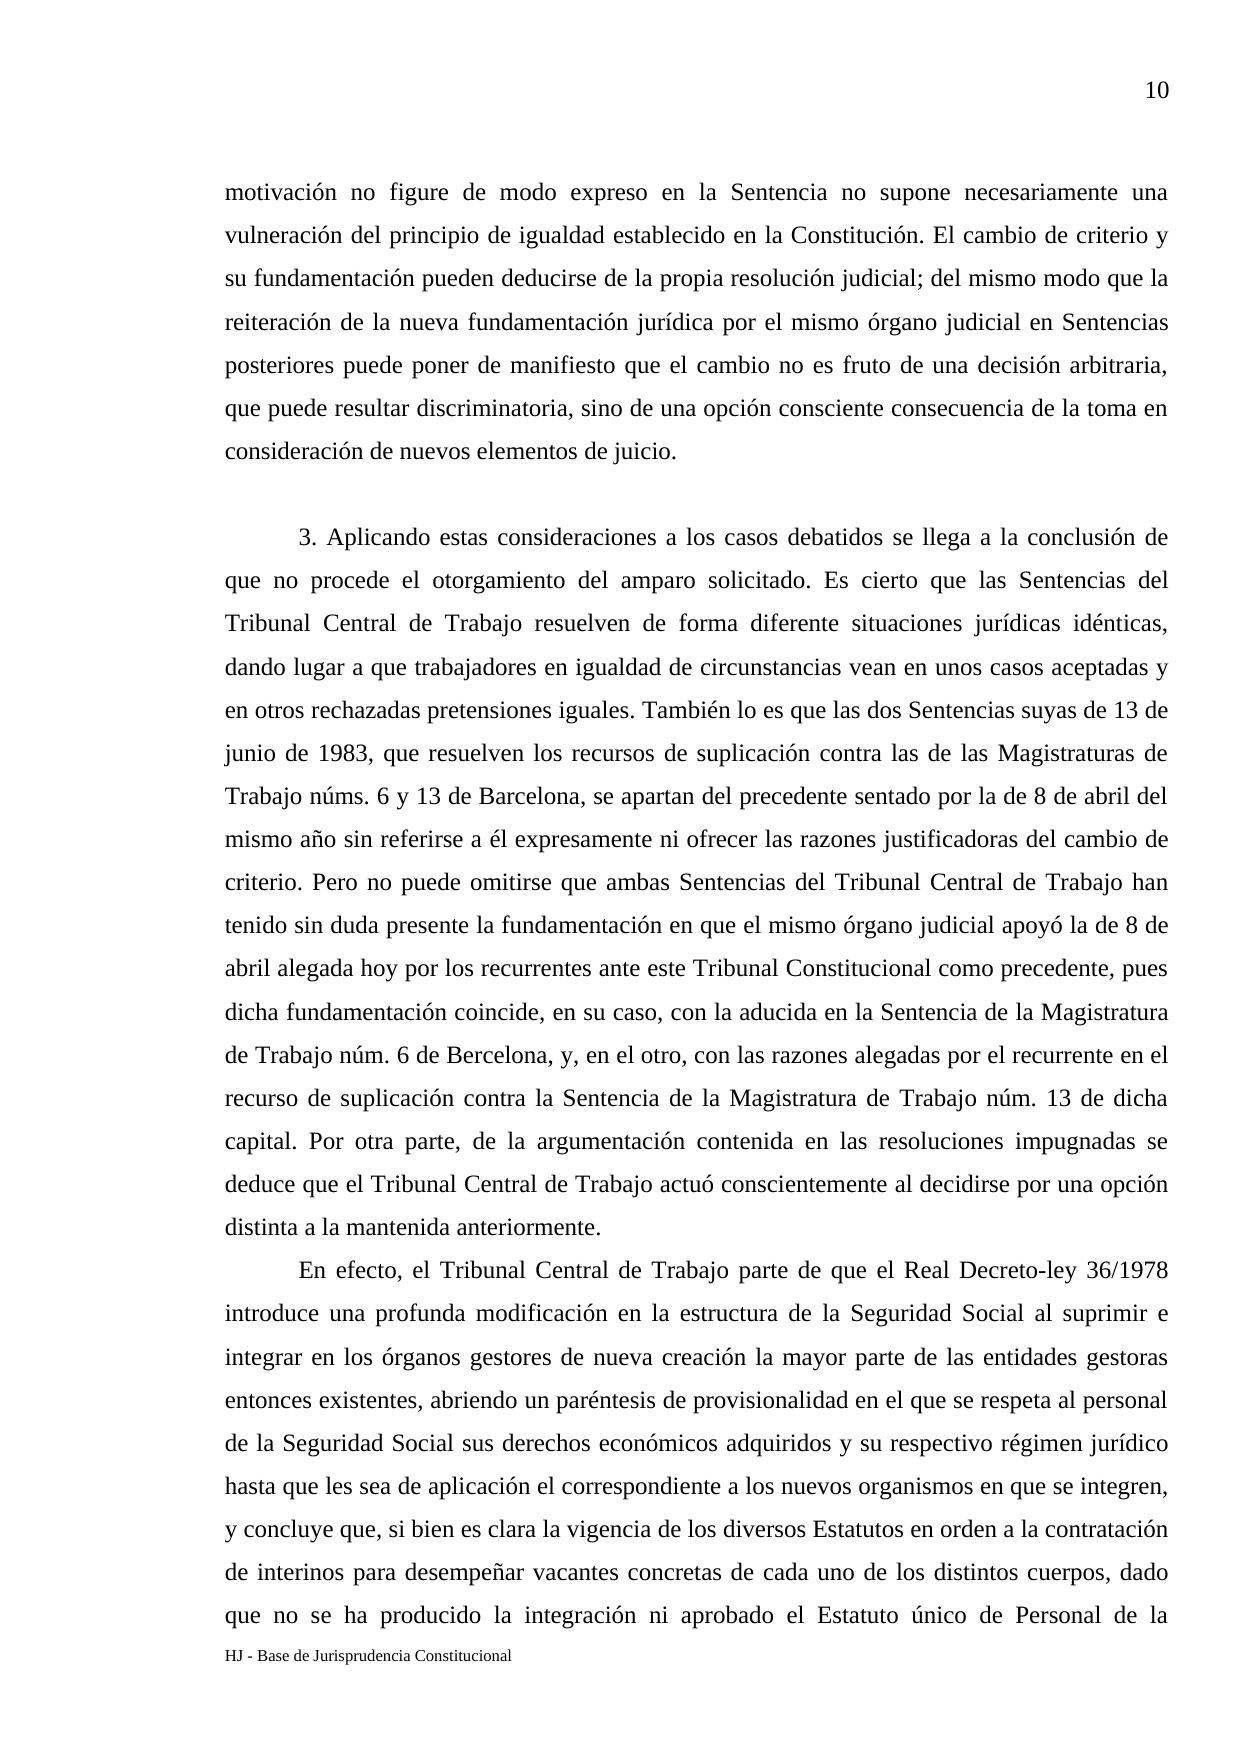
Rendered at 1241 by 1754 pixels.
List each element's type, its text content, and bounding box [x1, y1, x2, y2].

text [224, 177, 1169, 465]
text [224, 1255, 1169, 1629]
text 3. Aplicando estas consideraciones a los casos debatidos se llega a la conclusión de que no procede el otorgamiento del amparo solicitado. Es cierto que las Sentencias del Tribunal Central de Trabajo resuelven de forma diferente situaciones jurídicas idénticas, dando lugar a que trabajadores en igualdad de circunstancias vean en unos casos aceptadas y en otros rechazadas pretensiones iguales. También lo es que las dos Sentencias suyas de 13 de junio de 1983, que resuelven los recursos de suplicación contra las de las Magistraturas de Trabajo núms. 6 y 13 de Barcelona, se apartan del precedente sentado por la de 8 de abril del mismo año sin referirse a él expresamente ni ofrecer las razones justificadoras del cambio de criterio. Pero no puede omitirse que ambas Sentencias del Tribunal Central de Trabajo han tenido sin duda presente la fundamentación en que el mismo órgano judicial apoyó la de 8 de abril alegada hoy por los recurrentes ante este Tribunal Constitucional como precedente, pues dicha fundamentación coincide, en su caso, con la aducida en la Sentencia de la Magistratura de Trabajo núm. 6 de Bercelona, y, en el otro, con las razones alegadas por el recurrente en el recurso de suplicación contra la Sentencia de la Magistratura de Trabajo núm. 13 de dicha capital. Por otra parte, de la argumentación contenida en las resoluciones impugnadas se deduce que el Tribunal Central de Trabajo actuó conscientemente al decidirse por una opción distinta a la mantenida anteriormente. [224, 522, 1169, 1241]
